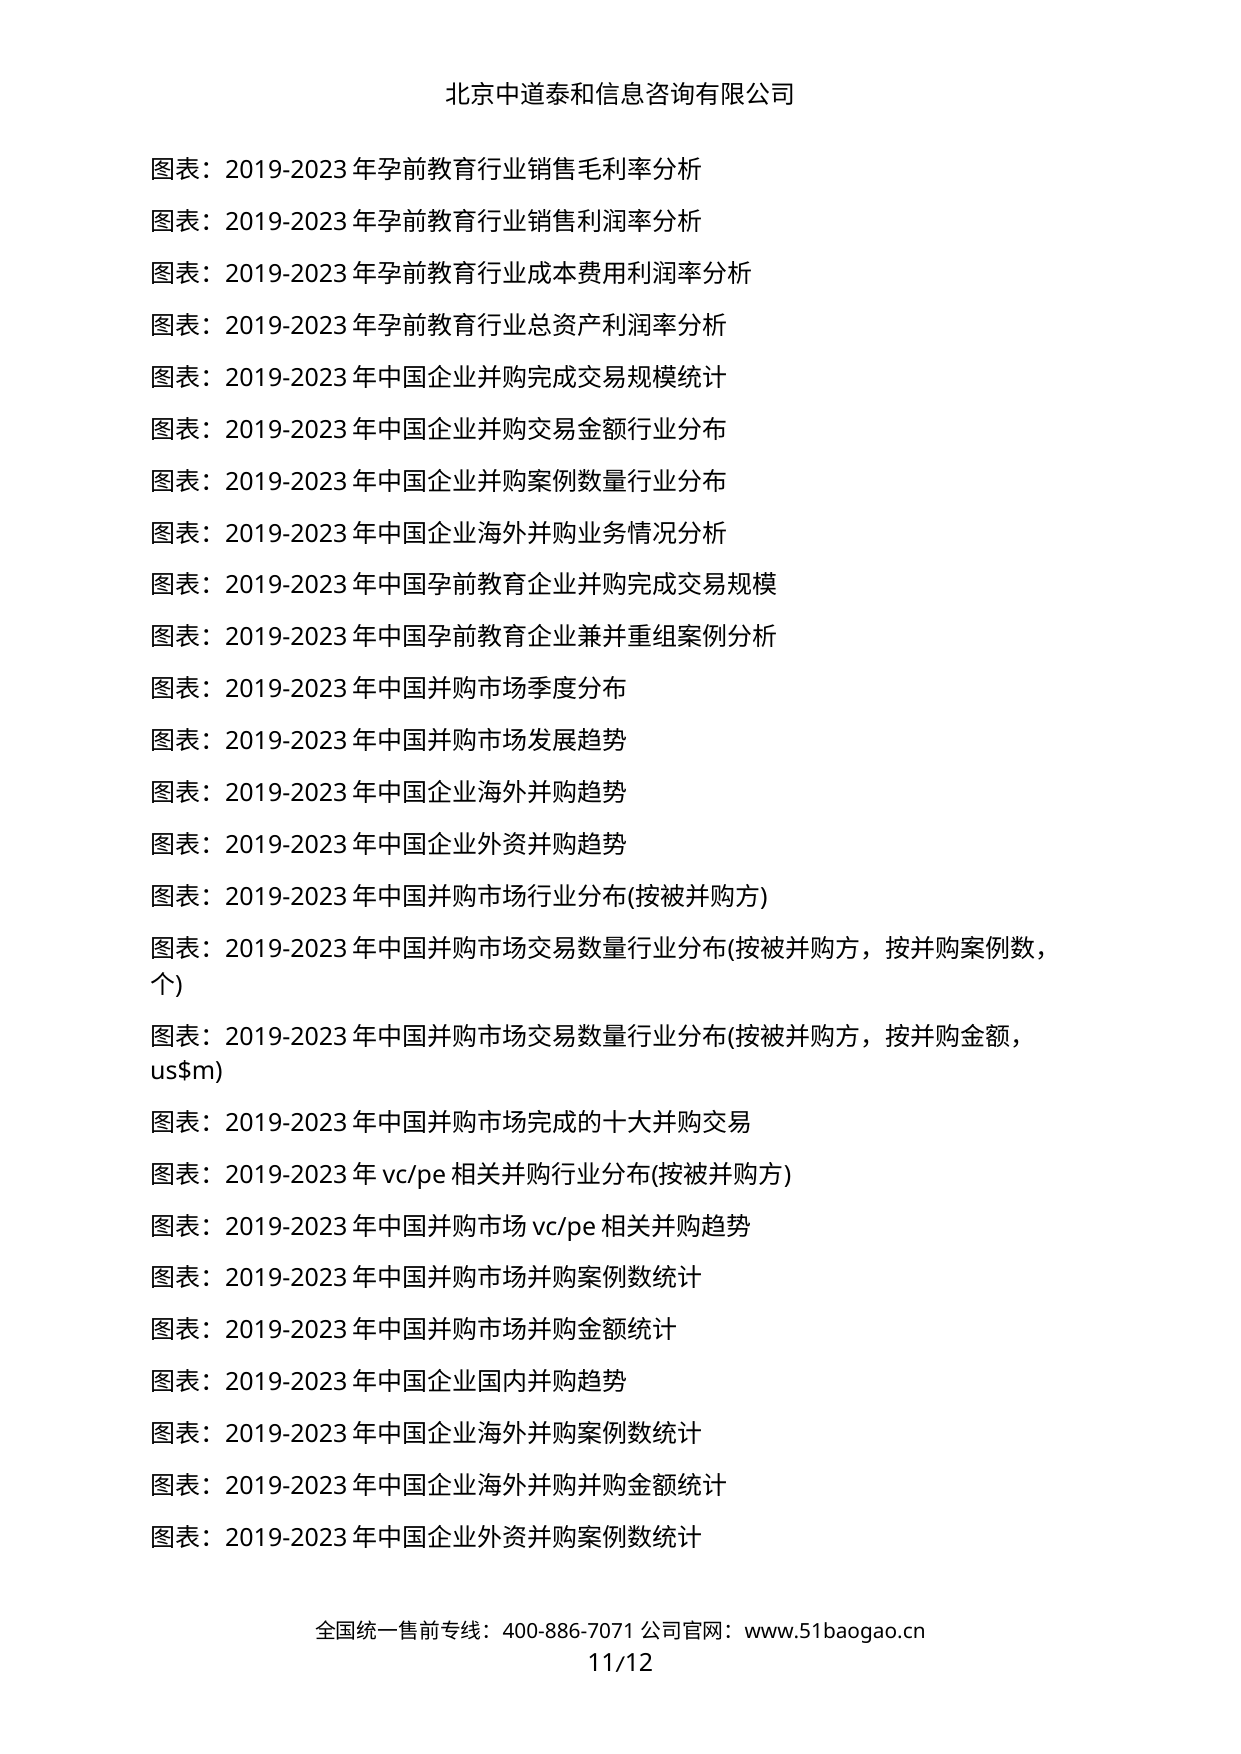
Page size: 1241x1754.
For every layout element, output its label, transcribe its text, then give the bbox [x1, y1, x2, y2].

text 图表：2019-2023年中国企业并购交易金额行业分布 [150, 409, 1090, 446]
text 图表：2019-2023年中国企业海外并购业务情况分析 [150, 513, 1090, 549]
text 图表：2019-2023年中国企业国内并购趋势 [150, 1362, 1090, 1398]
text 图表：2019-2023年孕前教育行业销售毛利率分析 [150, 150, 1090, 186]
text 图表：2019-2023年中国并购市场完成的十大并购交易 [150, 1102, 1090, 1138]
text 图表：2019-2023年中国企业外资并购案例数统计 [150, 1517, 1090, 1553]
text 图表：2019-2023年孕前教育行业销售利润率分析 [150, 202, 1090, 238]
text 图表：2019-2023年vc/pe相关并购行业分布(按被并购方) [150, 1154, 1090, 1190]
text 图表：2019-2023年孕前教育行业成本费用利润率分析 [150, 254, 1090, 290]
text 图表：2019-2023年中国企业并购完成交易规模统计 [150, 357, 1090, 394]
text 图表：2019-2023年中国并购市场vc/pe相关并购趋势 [150, 1206, 1090, 1242]
text 图表：2019-2023年中国并购市场并购案例数统计 [150, 1258, 1090, 1294]
text 图表：2019-2023年中国并购市场发展趋势 [150, 721, 1090, 757]
text 图表：2019-2023年中国并购市场并购金额统计 [150, 1310, 1090, 1346]
text 图表：2019-2023年中国孕前教育企业兼并重组案例分析 [150, 617, 1090, 653]
text 图表：2019-2023年中国孕前教育企业并购完成交易规模 [150, 565, 1090, 601]
text 图表：2019-2023年中国企业并购案例数量行业分布 [150, 461, 1090, 497]
text 图表：2019-2023年中国企业海外并购趋势 [150, 772, 1090, 809]
text 图表：2019-2023年孕前教育行业总资产利润率分析 [150, 306, 1090, 342]
text 图表：2019-2023年中国并购市场交易数量行业分布(按被并购方，按并购金额，us$m) [150, 1016, 1090, 1087]
text 图表：2019-2023年中国企业外资并购趋势 [150, 824, 1090, 861]
text 图表：2019-2023年中国并购市场行业分布(按被并购方) [150, 876, 1090, 912]
text 图表：2019-2023年中国并购市场交易数量行业分布(按被并购方，按并购案例数，个) [150, 928, 1090, 1001]
text 图表：2019-2023年中国并购市场季度分布 [150, 669, 1090, 705]
text 图表：2019-2023年中国企业海外并购并购金额统计 [150, 1465, 1090, 1502]
text 图表：2019-2023年中国企业海外并购案例数统计 [150, 1413, 1090, 1450]
